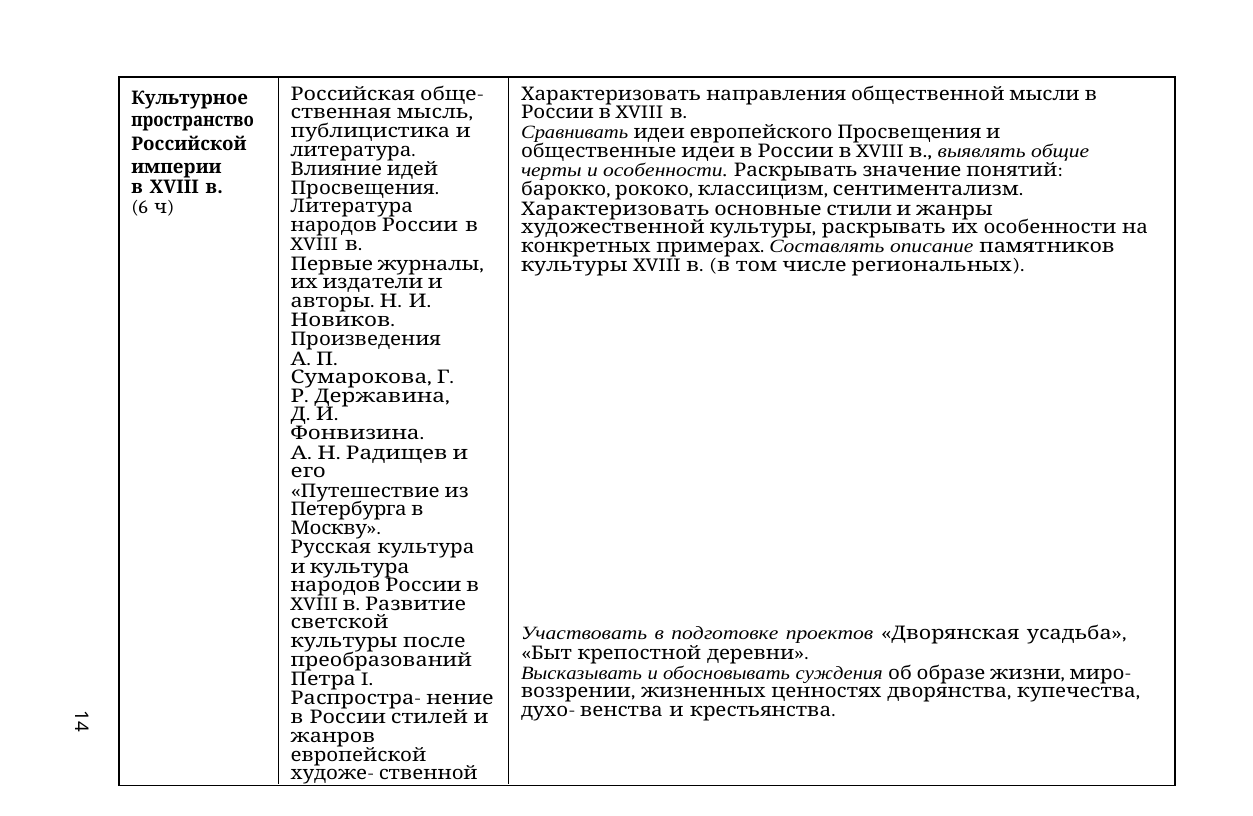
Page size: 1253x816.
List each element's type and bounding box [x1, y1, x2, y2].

table_header [279, 78, 508, 784]
table_header [509, 78, 1174, 784]
table_header [120, 78, 278, 784]
